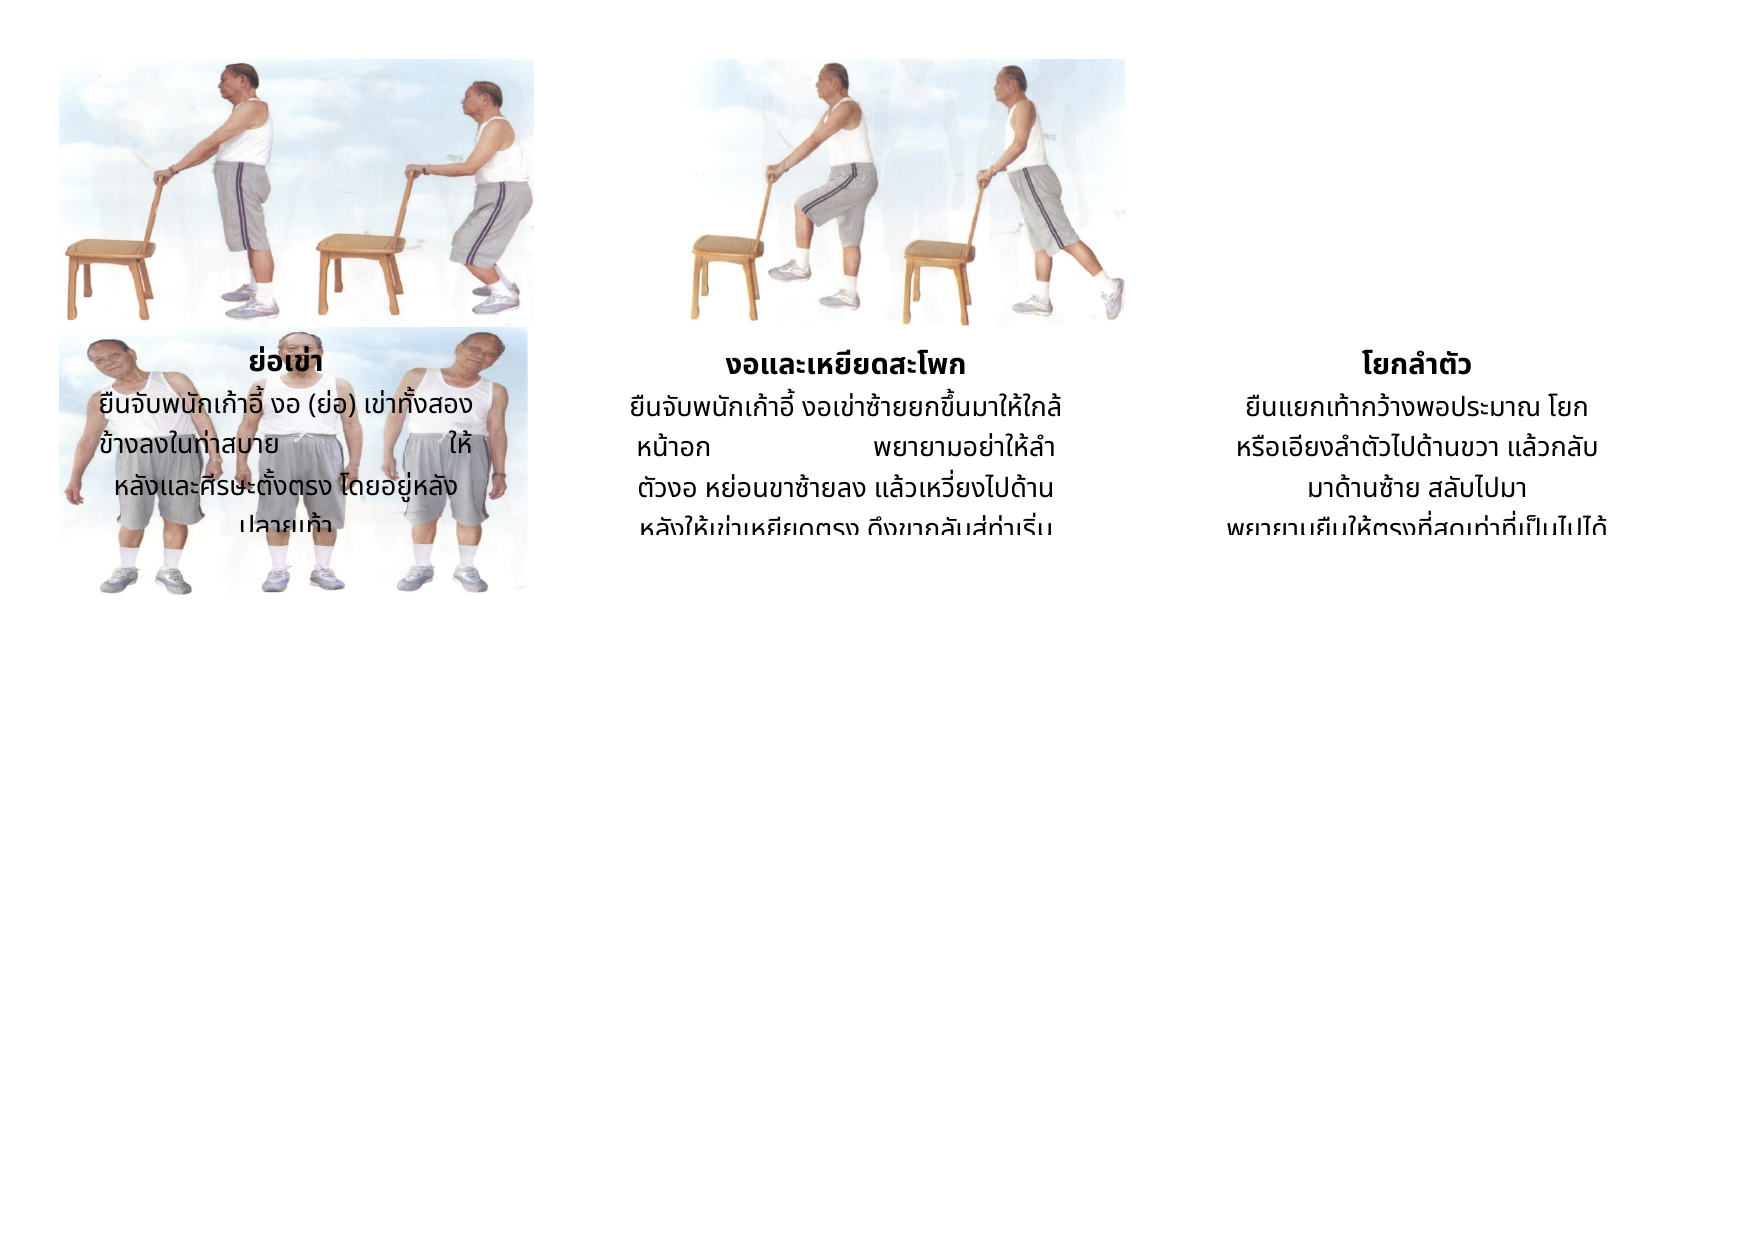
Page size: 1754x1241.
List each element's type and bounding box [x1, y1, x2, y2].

picture [59, 59, 534, 597]
picture [685, 59, 1125, 328]
